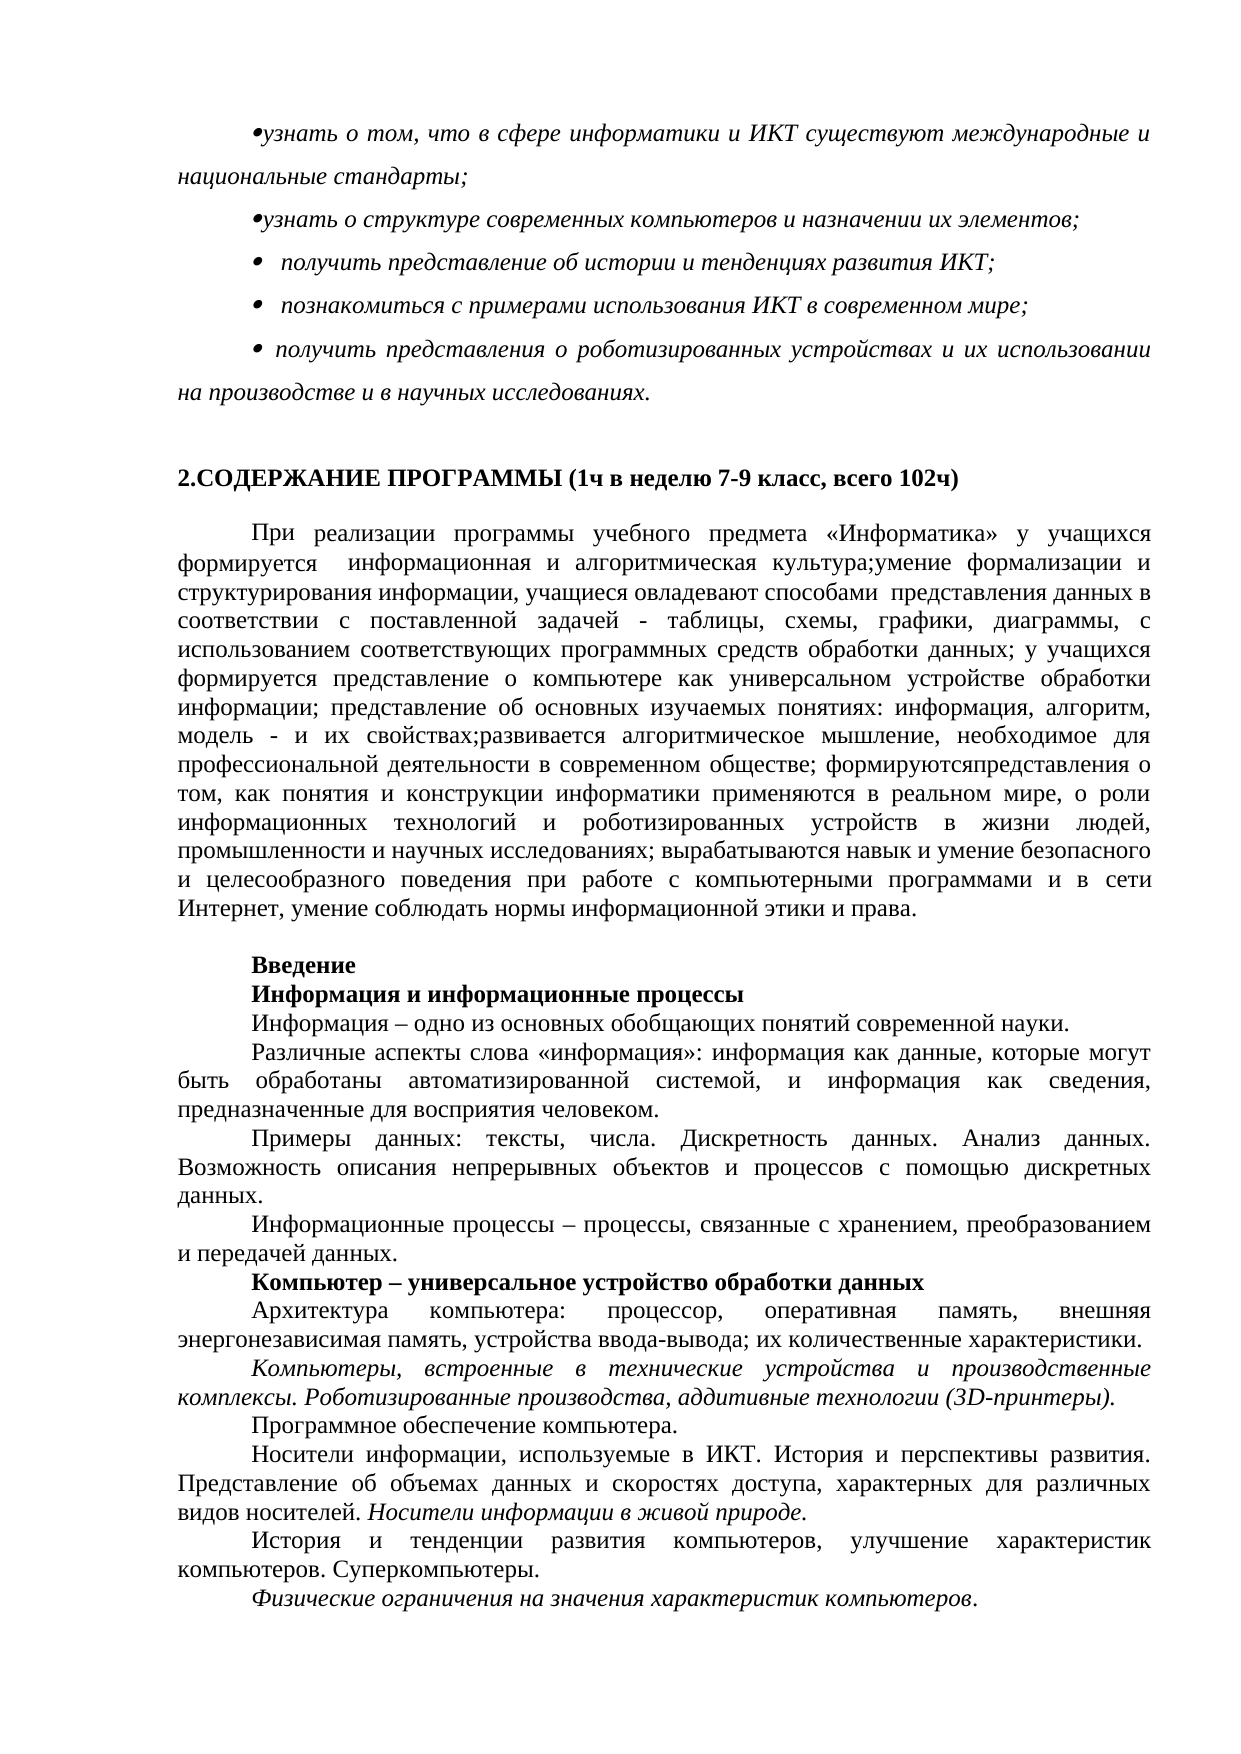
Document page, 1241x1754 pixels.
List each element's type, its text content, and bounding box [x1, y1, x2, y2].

text При реализации программы учебного предмета «Информатика» у учащихся формируется информационная и алгоритмическая культура;умение формализации и структурирования информации, учащиеся овладевают способами представления данных в соответствии с поставленной задачей - таблицы, схемы, графики, диаграммы, с использованием соответствующих программных средств обработки данных; у учащихся формируется представление о компьютере как универсальном устройстве обработки информации; представление об основных изучаемых понятиях: информация, алгоритм, модель - и их свойствах;развивается алгоритмическое мышление, необходимое для профессиональной деятельности в современном обществе; формируютсяпредставления о том, как понятия и конструкции информатики применяются в реальном мире, о роли информационных технологий и роботизированных устройств в жизни людей, промышленности и научных исследованиях; вырабатываются навык и умение безопасного и целесообразного поведения при работе с компьютерными программами и в сети Интернет, умение соблюдать нормы информационной этики и права. [177, 517, 1152, 922]
list узнать о структуре современных компьютеров и назначении их элементов; [177, 204, 1152, 233]
text Компьютеры, встроенные в технические устройства и производственные комплексы. Роботизированные производства, аддитивные технологии (3D-принтеры). [177, 1353, 1152, 1411]
text Примеры данных: тексты, числа. Дискретность данных. Анализ данных. Возможность описания непрерывных объектов и процессов с помощью дискретных данных. [177, 1123, 1152, 1209]
text Носители информации, используемые в ИКТ. История и перспективы развития. Представление об объемах данных и скоростях доступа, характерных для различных видов носителей. Носители информации в живой природе. [177, 1439, 1152, 1526]
text Архитектура компьютера: процессор, оперативная память, внешняя энергонезависимая память, устройства ввода-вывода; их количественные характеристики. [177, 1296, 1152, 1353]
text Информационные процессы – процессы, связанные с хранением, преобразованием и передачей данных. [177, 1209, 1152, 1267]
text Физические ограничения на значения характеристик компьютеров. [177, 1583, 1152, 1612]
list получить представления о роботизированных устройствах и их использовании на производстве и в научных исследованиях. [177, 334, 1152, 406]
list узнать о том, что в сфере информатики и ИКТ существуют международные и национальные стандарты; [177, 118, 1152, 190]
text Компьютер – универсальное устройство обработки данных [177, 1267, 1152, 1296]
text Различные аспекты слова «информация»: информация как данные, которые могут быть обработаны автоматизированной системой, и информация как сведения, предназначенные для восприятия человеком. [177, 1037, 1152, 1123]
text Информация – одно из основных обобщающих понятий современной науки. [177, 1008, 1152, 1037]
text История и тенденции развития компьютеров, улучшение характеристик компьютеров. Суперкомпьютеры. [177, 1526, 1152, 1583]
text Программное обеспечение компьютера. [177, 1411, 1152, 1439]
text Введение [177, 951, 1152, 979]
list познакомиться с примерами использования ИКТ в современном мире; [177, 291, 1152, 319]
text Информация и информационные процессы [177, 979, 1152, 1008]
list получить представление об истории и тенденциях развития ИКТ; [177, 247, 1152, 276]
text 2.СОДЕРЖАНИЕ ПРОГРАММЫ (1ч в неделю 7-9 класс, всего 102ч) [177, 463, 1152, 492]
